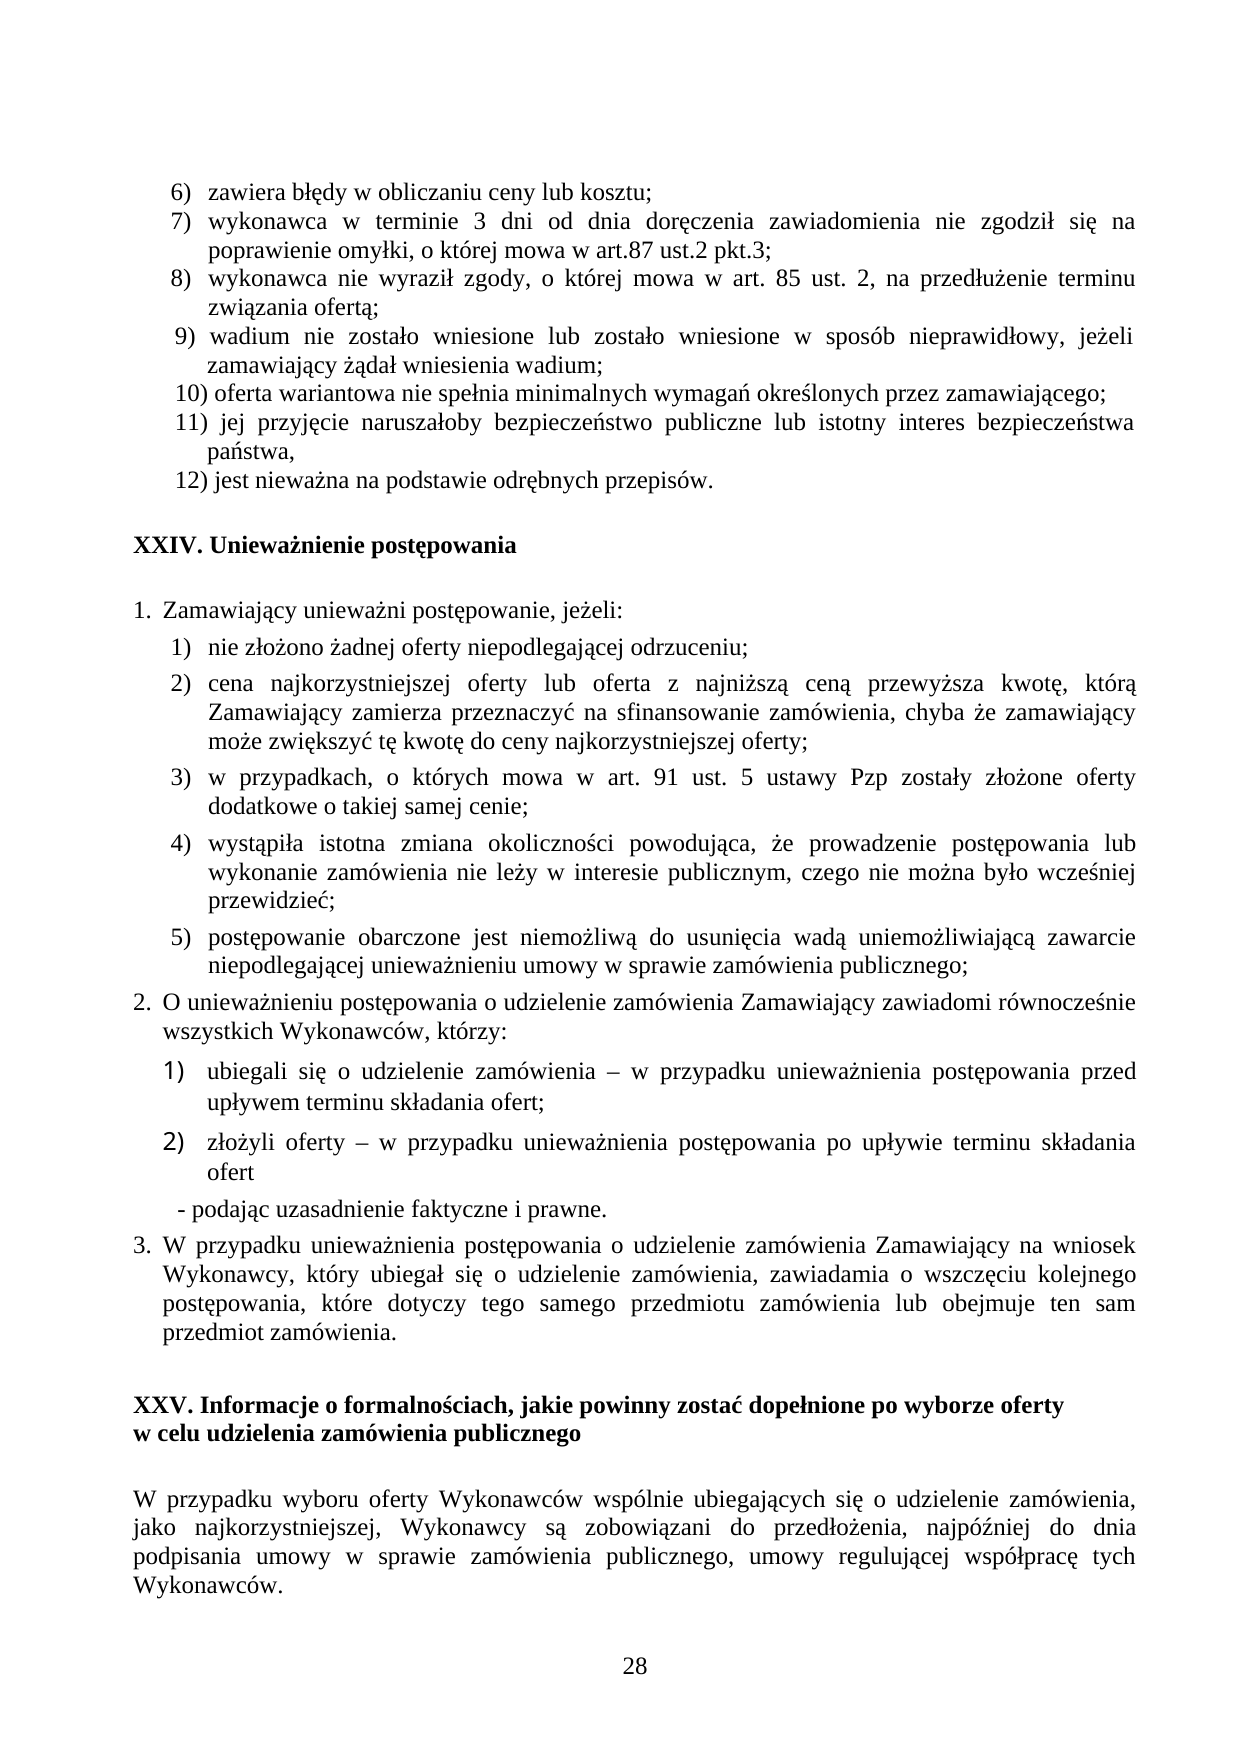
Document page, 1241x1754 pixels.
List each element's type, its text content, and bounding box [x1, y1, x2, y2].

text 10) oferta wariantowa nie spełnia minimalnych wymagań określonych przez zamawiającego; [174, 378, 1135, 407]
list zawiera błędy w obliczaniu ceny lub kosztu; [170, 177, 1137, 206]
list wykonawca w terminie 3 dni od dnia doręczenia zawiadomienia nie zgodził się na poprawienie omyłki, o której mowa w art.87 ust.2 pkt.3; [170, 206, 1137, 263]
list wystąpiła istotna zmiana okoliczności powodująca, że prowadzenie postępowania lub wykonanie zamówienia nie leży w interesie publicznym, czego nie można było wcześniej przewidzieć; [170, 828, 1137, 914]
text - podając uzasadnienie faktyczne i prawne. [133, 1194, 1137, 1222]
list cena najkorzystniejszej oferty lub oferta z najniższą ceną przewyższa kwotę, którą Zamawiający zamierza przeznaczyć na sfinansowanie zamówienia, chyba że zamawiający może zwiększyć tę kwotę do ceny najkorzystniejszej oferty; [170, 668, 1137, 755]
subtitle XXIV. Unieważnienie postępowania [133, 530, 1137, 559]
text 9) wadium nie zostało wniesione lub zostało wniesione w sposób nieprawidłowy, jeżeli zamawiający żądał wniesienia wadium; [174, 321, 1135, 378]
list nie złożono żadnej oferty niepodlegającej odrzuceniu; [170, 632, 1137, 661]
list wykonawca nie wyraził zgody, o której mowa w art. 85 ust. 2, na przedłużenie terminu związania ofertą; [170, 263, 1137, 321]
text 11) jej przyjęcie naruszałoby bezpieczeństwo publiczne lub istotny interes bezpieczeństwa państwa, [174, 407, 1135, 465]
list w przypadkach, o których mowa w art. 91 ust. 5 ustawy Pzp zostały złożone oferty dodatkowe o takiej samej cenie; [170, 762, 1137, 820]
list Zamawiający unieważni postępowanie, jeżeli: [133, 595, 1137, 624]
list ubiegali się o udzielenie zamówienia – w przypadku unieważnienia postępowania przed upływem terminu składania ofert; [162, 1052, 1137, 1115]
subtitle XXV. Informacje o formalnościach, jakie powinny zostać dopełnione po wyborze oferty w celu udzielenia zamówienia publicznego [133, 1390, 1137, 1447]
list O unieważnieniu postępowania o udzielenie zamówienia Zamawiający zawiadomi równocześnie wszystkich Wykonawców, którzy: [133, 987, 1137, 1045]
list W przypadku unieważnienia postępowania o udzielenie zamówienia Zamawiający na wniosek Wykonawcy, który ubiegał się o udzielenie zamówienia, zawiadamia o wszczęciu kolejnego postępowania, które dotyczy tego samego przedmiotu zamówienia lub obejmuje ten sam przedmiot zamówienia. [133, 1230, 1137, 1345]
text W przypadku wyboru oferty Wykonawców wspólnie ubiegających się o udzielenie zamówienia, jako najkorzystniejszej, Wykonawcy są zobowiązani do przedłożenia, najpóźniej do dnia podpisania umowy w sprawie zamówienia publicznego, umowy regulującej współpracę tych Wykonawców. [133, 1484, 1137, 1599]
text 12) jest nieważna na podstawie odrębnych przepisów. [174, 465, 1135, 493]
list postępowanie obarczone jest niemożliwą do usunięcia wadą uniemożliwiającą zawarcie niepodlegającej unieważnieniu umowy w sprawie zamówienia publicznego; [170, 922, 1137, 979]
list złożyli oferty – w przypadku unieważnienia postępowania po upływie terminu składania ofert [162, 1123, 1137, 1186]
